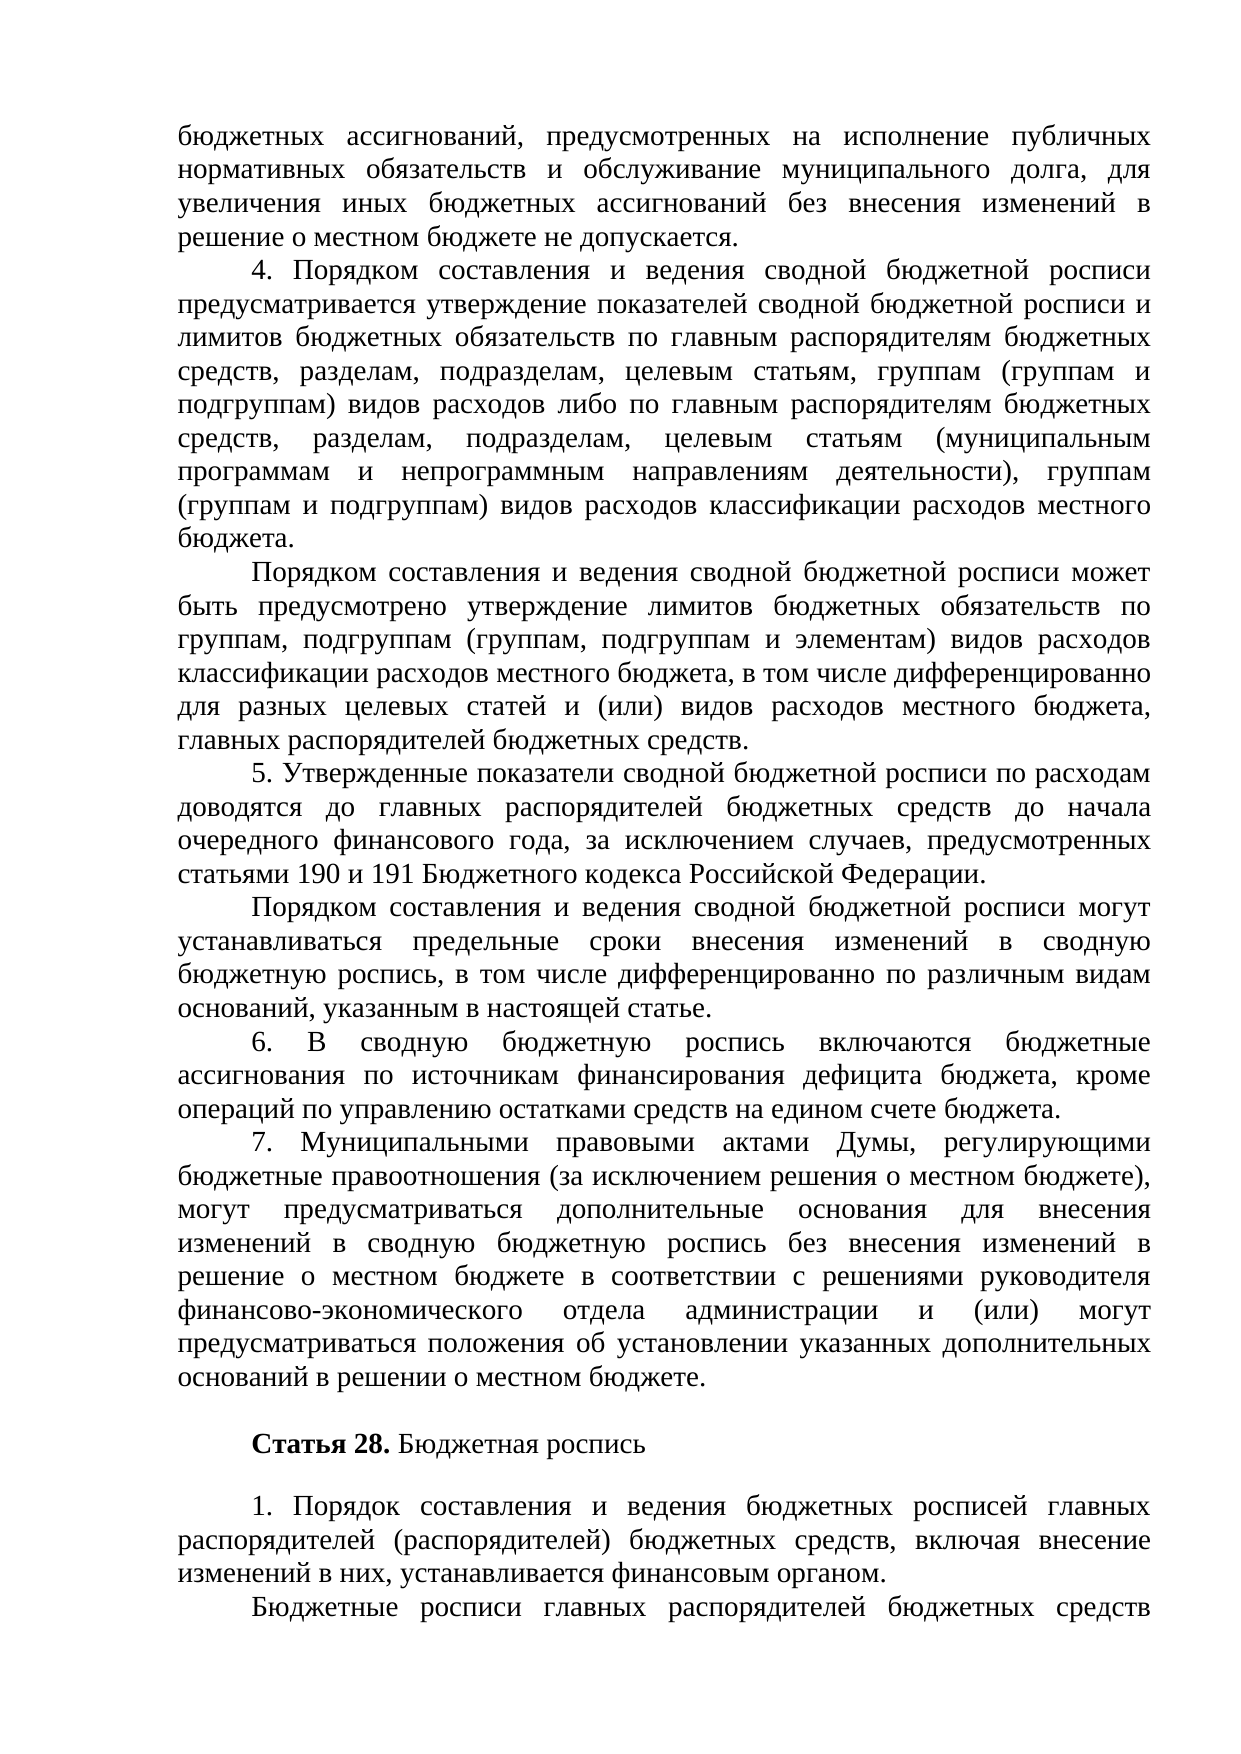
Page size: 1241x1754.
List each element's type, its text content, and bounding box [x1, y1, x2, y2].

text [177, 118, 1152, 252]
text Порядком составления и ведения сводной бюджетной росписи могут устанавливаться предельные сроки внесения изменений в сводную бюджетную роспись, в том числе дифференцированно по различным видам оснований, указанным в настоящей статье. [177, 889, 1152, 1024]
text 7. Муниципальными правовыми актами Думы, регулирующими бюджетные правоотношения (за исключением решения о местном бюджете), могут предусматриваться дополнительные основания для внесения изменений в сводную бюджетную роспись без внесения изменений в решение о местном бюджете в соответствии с решениями руководителя финансово-экономического отдела администрации и (или) могут предусматриваться положения об установлении указанных дополнительных оснований в решении о местном бюджете. [177, 1124, 1152, 1393]
text 5. Утвержденные показатели сводной бюджетной росписи по расходам доводятся до главных распорядителей бюджетных средств до начала очередного финансового года, за исключением случаев, предусмотренных статьями 190 и 191 Бюджетного кодекса Российской Федерации. [177, 755, 1152, 889]
text 1. Порядок составления и ведения бюджетных росписей главных распорядителей (распорядителей) бюджетных средств, включая внесение изменений в них, устанавливается финансовым органом. [177, 1488, 1152, 1589]
text Порядком составления и ведения сводной бюджетной росписи может быть предусмотрено утверждение лимитов бюджетных обязательств по группам, подгруппам (группам, подгруппам и элементам) видов расходов классификации расходов местного бюджета, в том числе дифференцированно для разных целевых статей и (или) видов расходов местного бюджета, главных распорядителей бюджетных средств. [177, 554, 1152, 755]
text 4. Порядком составления и ведения сводной бюджетной росписи предусматривается утверждение показателей сводной бюджетной росписи и лимитов бюджетных обязательств по главным распорядителям бюджетных средств, разделам, подразделам, целевым статьям, группам (группам и подгруппам) видов расходов либо по главным распорядителям бюджетных средств, разделам, подразделам, целевым статьям (муниципальным программам и непрограммным направлениям деятельности), группам (группам и подгруппам) видов расходов классификации расходов местного бюджета. [177, 252, 1152, 554]
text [177, 1589, 1152, 1623]
text 6. В сводную бюджетную роспись включаются бюджетные ассигнования по источникам финансирования дефицита бюджета, кроме операций по управлению остатками средств на едином счете бюджета. [177, 1024, 1152, 1124]
text Статья 28. Бюджетная роспись [177, 1426, 1152, 1460]
